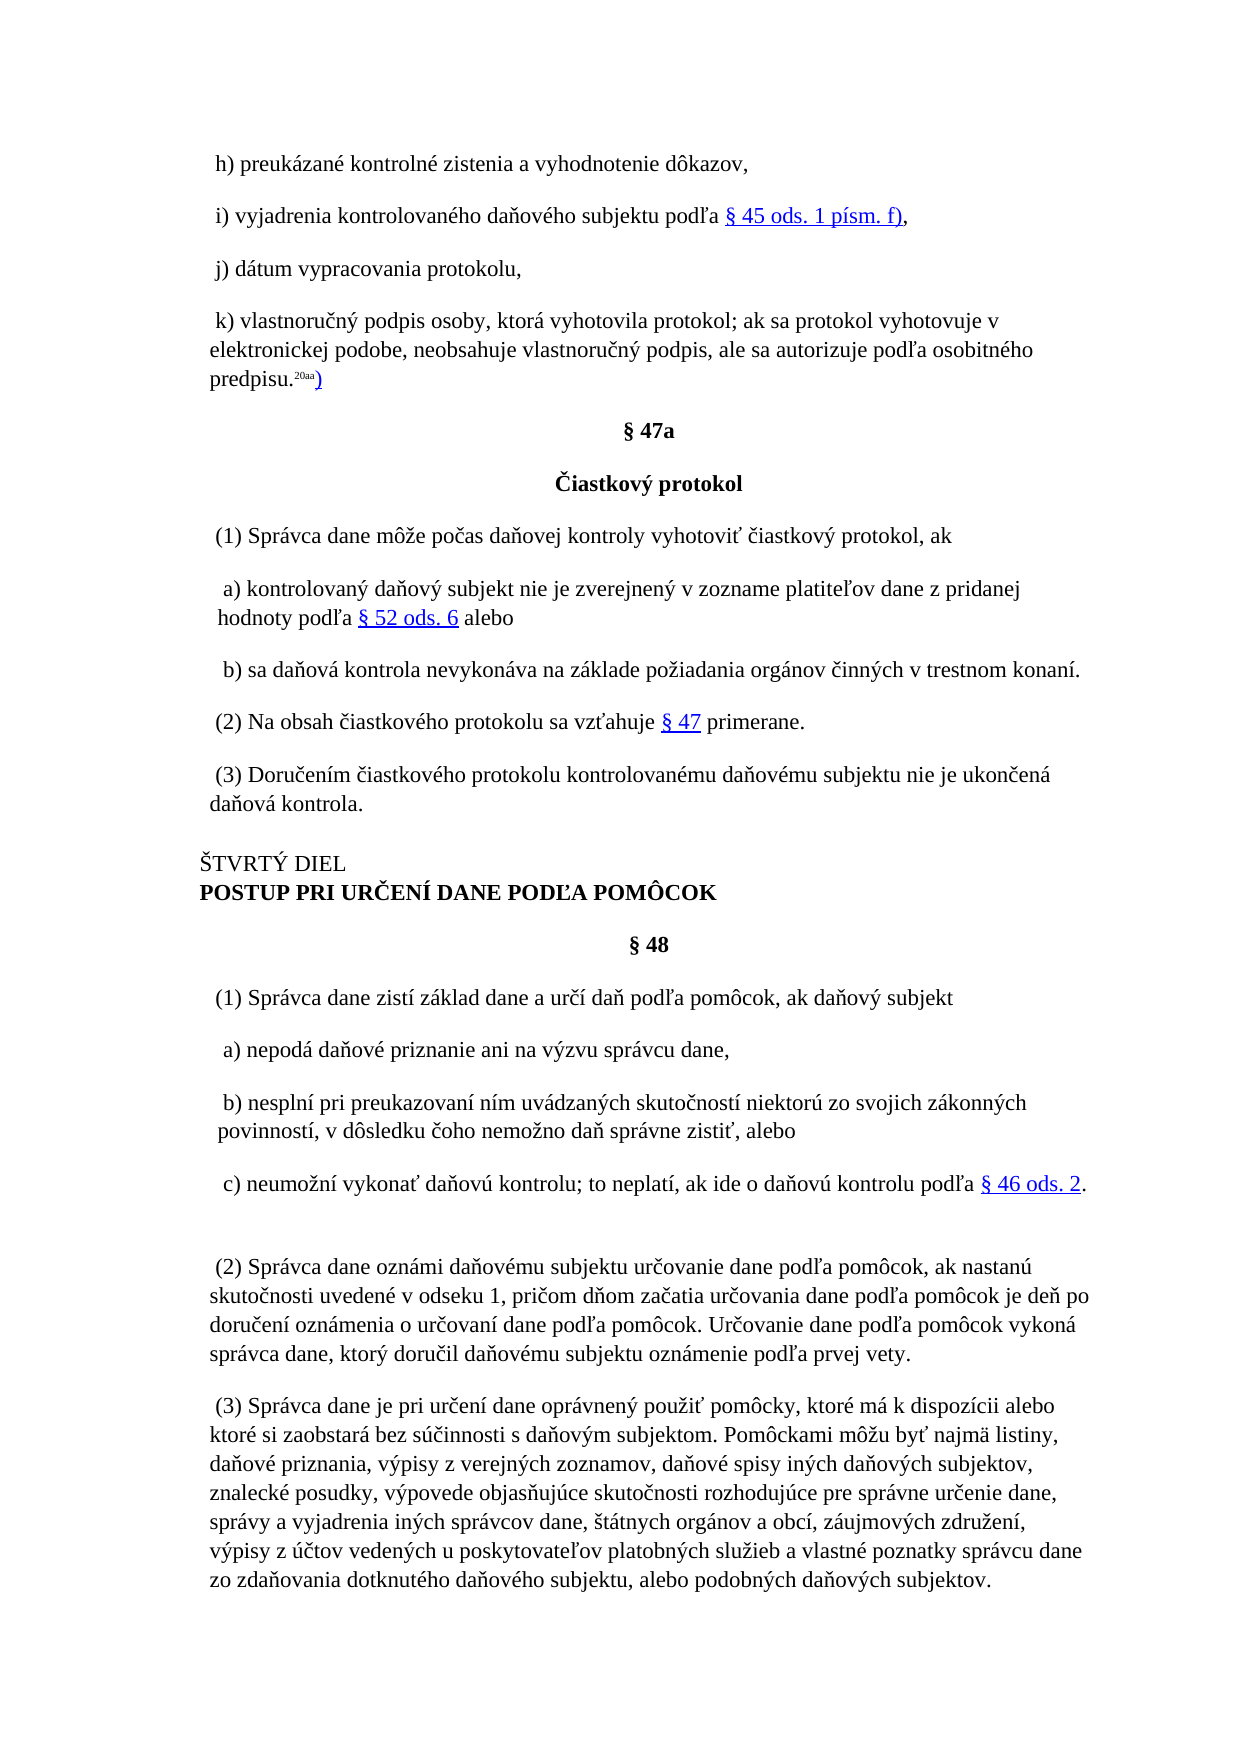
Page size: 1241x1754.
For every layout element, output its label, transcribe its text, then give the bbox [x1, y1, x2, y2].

text (3) Správca dane je pri určení dane oprávnený použiť pomôcky, ktoré má k dispozícii alebo ktoré si zaobstará bez súčinnosti s daňovým subjektom. Pomôckami môžu byť najmä listiny, daňové priznania, výpisy z verejných zoznamov, daňové spisy iných daňových subjektov, znalecké posudky, výpovede objasňujúce skutočnosti rozhodujúce pre správne určenie dane, správy a vyjadrenia iných správcov dane, štátnych orgánov a obcí, záujmových združení, výpisy z účtov vedených u poskytovateľov platobných služieb a vlastné poznatky správcu dane zo zdaňovania dotknutého daňového subjektu, alebo podobných daňových subjektov. [209, 1392, 1090, 1592]
text (1) Správca dane môže počas daňovej kontroly vyhotoviť čiastkový protokol, ak [209, 522, 1090, 549]
text POSTUP PRI URČENÍ DANE PODĽA POMÔCOK [194, 879, 1090, 905]
text c) neumožní vykonať daňovú kontrolu; to neplatí, ak ide o daňovú kontrolu podľa § 46 ods. 2. [217, 1170, 1090, 1227]
text § 47a [202, 417, 1090, 444]
text k) vlastnoručný podpis osoby, ktorá vyhotovila protokol; ak sa protokol vyhotovuje v elektronickej podobe, neobsahuje vlastnoručný podpis, ale sa autorizuje podľa osobitného predpisu.20aa) [209, 307, 1090, 391]
text (3) Doručením čiastkového protokolu kontrolovanému daňovému subjektu nie je ukončená daňová kontrola. [209, 761, 1090, 816]
text h) preukázané kontrolné zistenia a vyhodnotenie dôkazov, [209, 150, 1090, 176]
text (1) Správca dane zistí základ dane a určí daň podľa pomôcok, ak daňový subjekt [209, 984, 1090, 1010]
text a) nepodá daňové priznanie ani na výzvu správcu dane, [217, 1036, 1090, 1062]
text (2) Správca dane oznámi daňovému subjektu určovanie dane podľa pomôcok, ak nastanú skutočnosti uvedené v odseku 1, pričom dňom začatia určovania dane podľa pomôcok je deň po doručení oznámenia o určovaní dane podľa pomôcok. Určovanie dane podľa pomôcok vykoná správca dane, ktorý doručil daňovému subjektu oznámenie podľa prvej vety. [209, 1253, 1090, 1366]
text j) dátum vypracovania protokolu, [209, 255, 1090, 281]
text b) sa daňová kontrola nevykonáva na základe požiadania orgánov činných v trestnom konaní. [217, 656, 1090, 682]
text b) nesplní pri preukazovaní ním uvádzaných skutočností niektorú zo svojich zákonných povinností, v dôsledku čoho nemožno daň správne zistiť, alebo [217, 1088, 1090, 1144]
text ŠTVRTÝ DIEL [194, 850, 1090, 876]
text (2) Na obsah čiastkového protokolu sa vzťahuje § 47 primerane. [209, 708, 1090, 735]
text Čiastkový protokol [202, 470, 1090, 496]
text a) kontrolovaný daňový subjekt nie je zverejnený v zozname platiteľov dane z pridanej hodnoty podľa § 52 ods. 6 alebo [217, 575, 1090, 630]
text i) vyjadrenia kontrolovaného daňového subjektu podľa § 45 ods. 1 písm. f), [209, 202, 1090, 229]
text § 48 [202, 931, 1090, 958]
